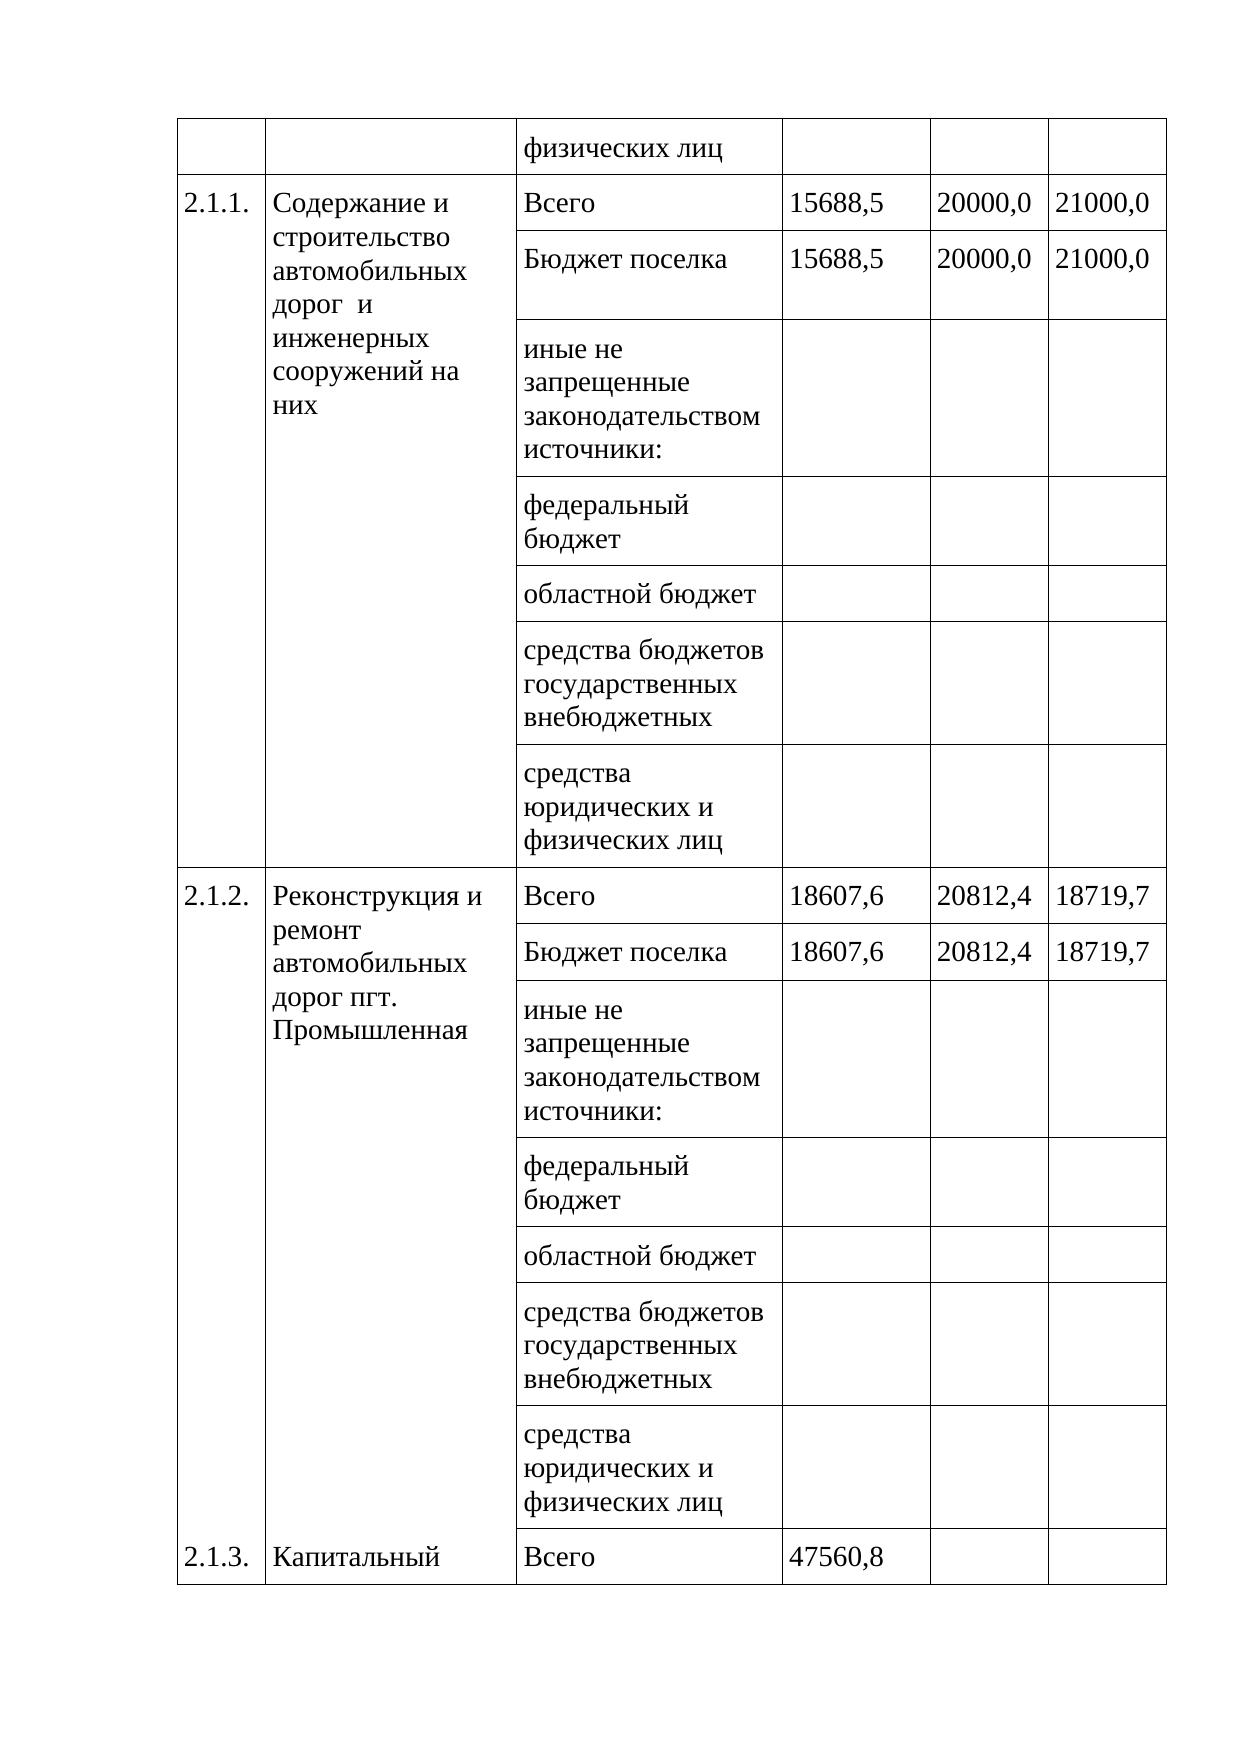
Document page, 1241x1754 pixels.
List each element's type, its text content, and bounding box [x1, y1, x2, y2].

table_cell [783, 1227, 930, 1282]
table_cell [931, 1529, 1048, 1584]
table_cell Всего [517, 868, 782, 922]
table_cell 2.1.3. [178, 1528, 265, 1584]
table_cell Содержание и строительство автомобильных дорог и инженерных сооружений на них [266, 175, 516, 867]
table_cell Бюджет поселка [517, 231, 782, 319]
table_cell [783, 119, 930, 174]
table_cell 18607,6 [783, 868, 930, 922]
table_cell [783, 320, 930, 476]
table_cell 20000,0 [931, 231, 1048, 319]
table_cell [931, 320, 1048, 476]
table_cell Бюджет поселка [517, 924, 782, 980]
table_cell 20000,0 [931, 175, 1048, 230]
table_cell 18607,6 [783, 924, 930, 980]
table_cell 21000,0 [1049, 231, 1166, 319]
table_cell 15688,5 [783, 175, 930, 230]
table_cell [931, 1227, 1048, 1282]
table_cell [1049, 981, 1166, 1137]
table_cell [783, 1283, 930, 1405]
table_cell [1049, 320, 1166, 476]
table_cell [1049, 1406, 1166, 1528]
table_cell [931, 981, 1048, 1137]
table_cell [783, 745, 930, 867]
table_cell [1049, 1529, 1166, 1584]
table_cell федеральный бюджет [517, 1138, 782, 1226]
table_cell 2.1.2. [178, 868, 265, 1528]
table_cell [931, 745, 1048, 867]
table_cell [931, 119, 1048, 174]
table_cell 20812,4 [931, 924, 1048, 980]
table_cell [783, 981, 930, 1137]
table_cell средства юридических и физических лиц [517, 745, 782, 867]
table_cell областной бюджет [517, 566, 782, 621]
table_cell [783, 1138, 930, 1226]
table_cell [931, 1406, 1048, 1528]
table_cell 21000,0 [1049, 175, 1166, 230]
table_cell 18719,7 [1049, 868, 1166, 922]
table_cell [1049, 622, 1166, 744]
table_cell 20812,4 [931, 868, 1048, 922]
table_cell [783, 566, 930, 621]
table_cell [1049, 477, 1166, 565]
table_cell Всего [517, 1529, 782, 1584]
table_cell [931, 622, 1048, 744]
table_cell [783, 477, 930, 565]
table_cell [783, 1406, 930, 1528]
table_cell областной бюджет [517, 1227, 782, 1282]
table_cell [931, 1283, 1048, 1405]
table_cell [931, 1138, 1048, 1226]
table_cell [1049, 745, 1166, 867]
table_cell [931, 477, 1048, 565]
table_cell средства юридических и физических лиц [517, 1406, 782, 1528]
table_cell [783, 622, 930, 744]
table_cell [517, 1283, 782, 1405]
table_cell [517, 320, 782, 476]
table_cell федеральный бюджет [517, 477, 782, 565]
table_cell иные не запрещенные законодательством источники: [517, 981, 782, 1137]
table_cell 2.1.1. [178, 175, 265, 867]
table_cell 15688,5 [783, 231, 930, 319]
table_cell [1049, 119, 1166, 174]
table_cell [1049, 1283, 1166, 1405]
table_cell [266, 1528, 516, 1584]
table_cell [931, 566, 1048, 621]
table_cell Всего [517, 175, 782, 230]
table_cell 47560,8 [783, 1529, 930, 1584]
table_cell [1049, 1138, 1166, 1226]
table_cell [1049, 1227, 1166, 1282]
table_cell 18719,7 [1049, 924, 1166, 980]
table_cell Реконструкция и ремонт автомобильных дорог пгт. Промышленная [266, 868, 516, 1528]
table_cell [517, 119, 782, 174]
table_cell средства бюджетов государственных внебюджетных [517, 622, 782, 744]
table_cell [1049, 566, 1166, 621]
